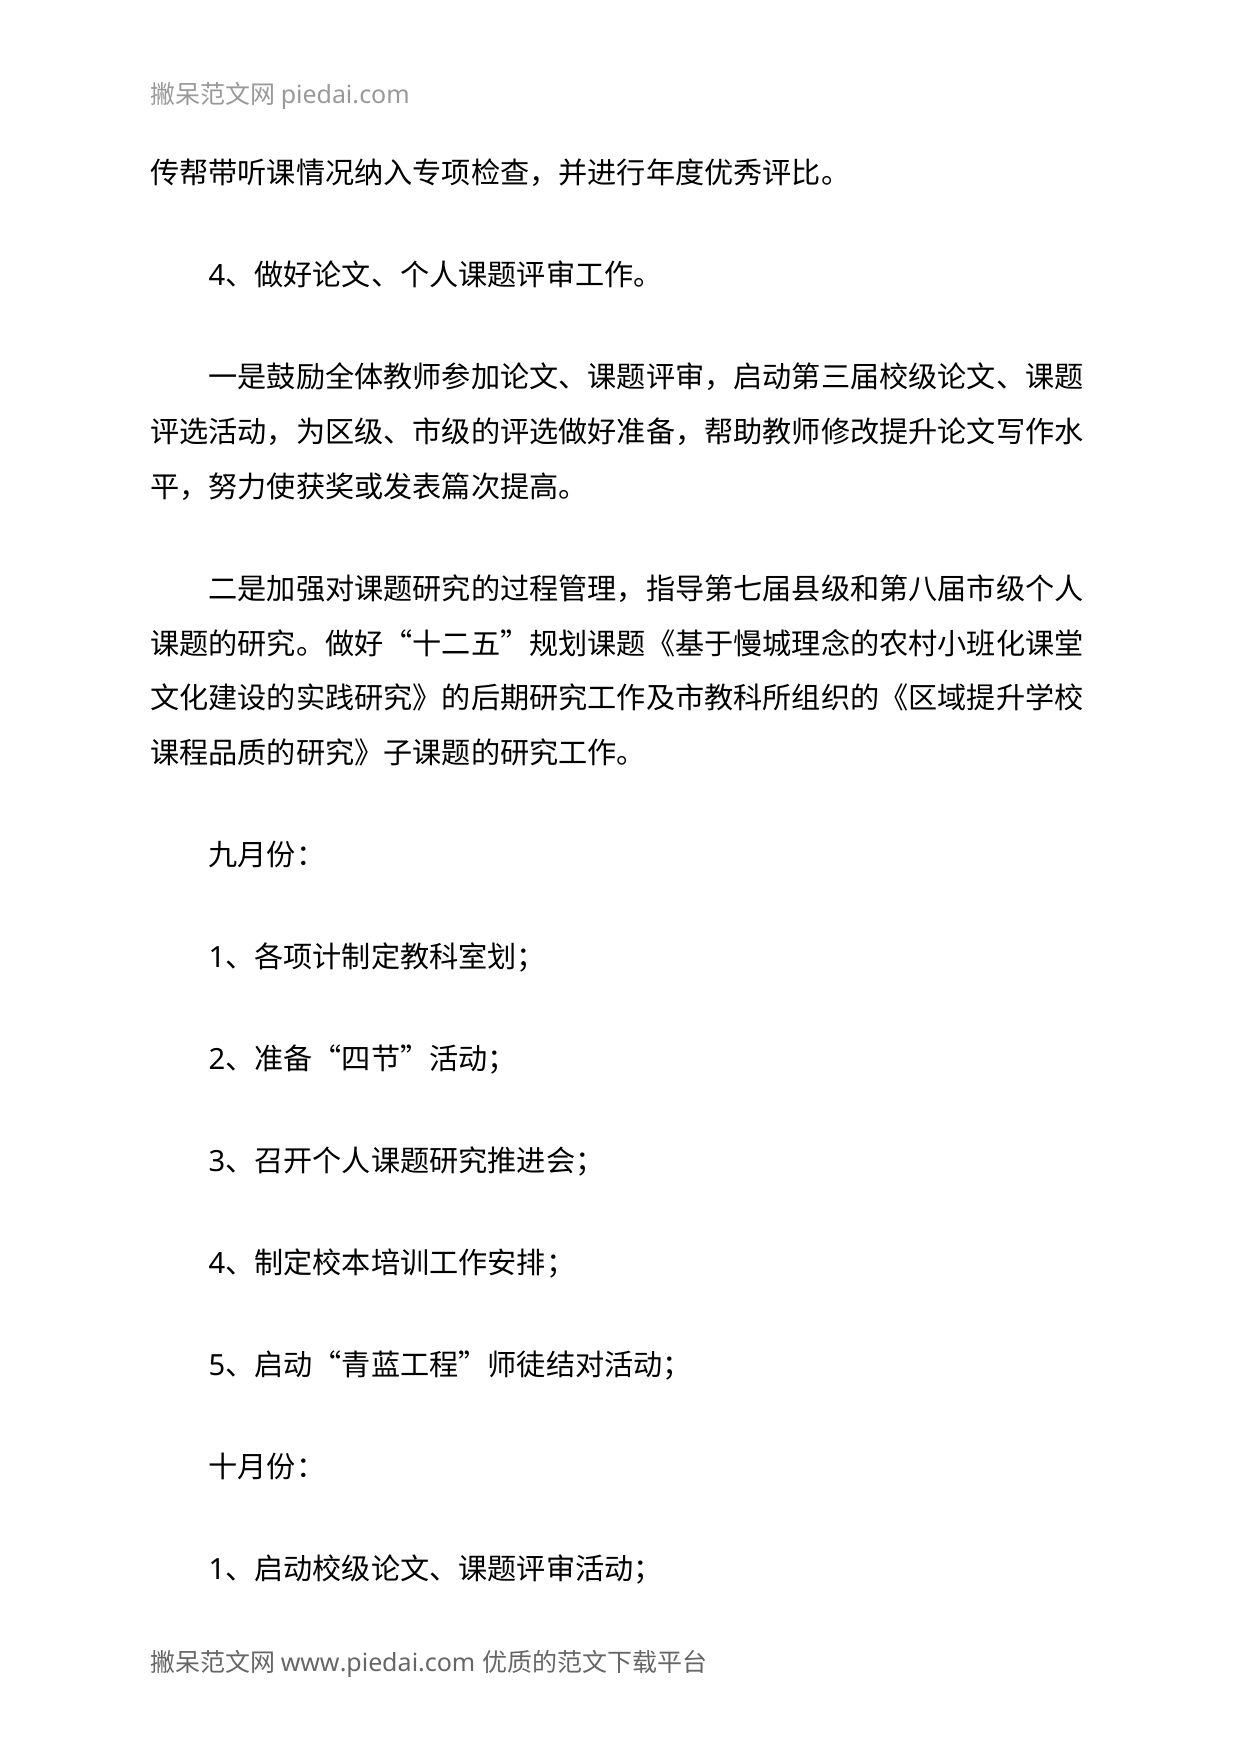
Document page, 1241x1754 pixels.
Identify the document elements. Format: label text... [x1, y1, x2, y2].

text 4、制定校本培训工作安排； [150, 1239, 1090, 1282]
text 2、准备“四节”活动； [150, 1036, 1090, 1078]
text 4、做好论文、个人课题评审工作。 [150, 252, 1090, 294]
text 十月份： [150, 1443, 1090, 1486]
text 1、启动校级论文、课题评审活动； [150, 1545, 1090, 1588]
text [150, 150, 1090, 192]
text 1、各项计制定教科室划； [150, 933, 1090, 976]
text 二是加强对课题研究的过程管理，指导第七届县级和第八届市级个人课题的研究。做好“十二五”规划课题《基于慢城理念的农村小班化课堂文化建设的实践研究》的后期研究工作及市教科所组织的《区域提升学校课程品质的研究》子课题的研究工作。 [150, 565, 1090, 772]
text 5、启动“青蓝工程”师徒结对活动； [150, 1341, 1090, 1384]
text 3、召开个人课题研究推进会； [150, 1137, 1090, 1180]
text 一是鼓励全体教师参加论文、课题评审，启动第三届校级论文、课题评选活动，为区级、市级的评选做好准备，帮助教师修改提升论文写作水平，努力使获奖或发表篇次提高。 [150, 354, 1090, 506]
text 九月份： [150, 832, 1090, 874]
